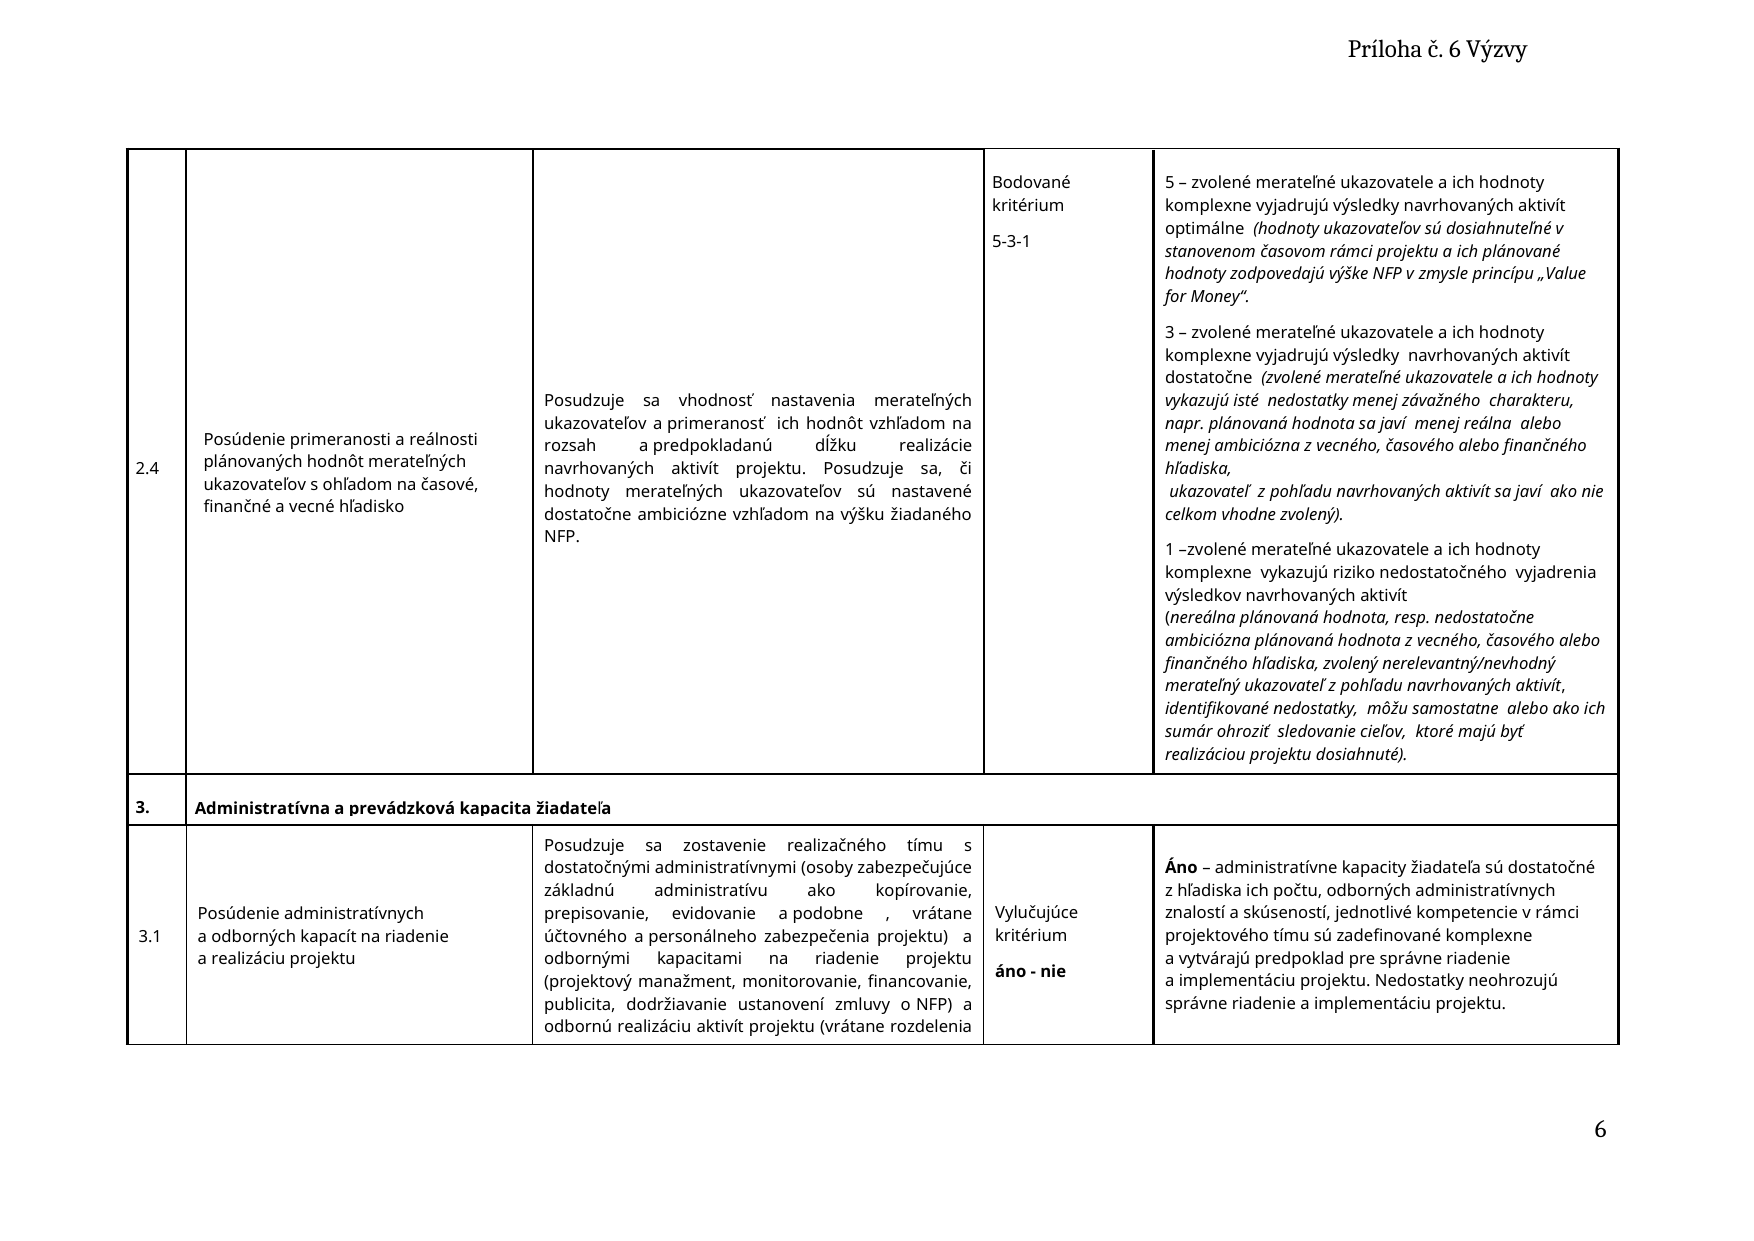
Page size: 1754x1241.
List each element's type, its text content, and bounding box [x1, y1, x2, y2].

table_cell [984, 826, 1152, 1044]
table_cell Áno – administratívne kapacity žiadateľa sú dostatočné z hľadiska ich počtu, odborných administratívnych znalostí a skúseností, jednotlivé kompetencie v rámci projektového tímu sú zadefinované komplexne a vytvárajú predpoklad pre správne riadenie a implementáciu projektu. Nedostatky neohrozujú správne riadenie a implementáciu projektu. [1155, 826, 1617, 1044]
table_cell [533, 826, 983, 1044]
table_cell 2.4 [129, 150, 185, 773]
table_cell 3.1 [129, 826, 186, 1044]
table_cell 5 – zvolené merateľné ukazovatele a ich hodnoty komplexne vyjadrujú výsledky navrhovaných aktivít optimálne (hodnoty ukazovateľov sú dosiahnuteľné v stanovenom časovom rámci projektu a ich plánované hodnoty zodpovedajú výške NFP v zmysle princípu „Value for Money“. 3 – zvolené merateľné ukazovatele a ich hodnoty komplexne vyjadrujú výsledky navrhovaných aktivít dostatočne (zvolené merateľné ukazovatele a ich hodnoty vykazujú isté nedostatky menej závažného charakteru, napr. plánovaná hodnota sa javí menej reálna alebo menej ambiciózna z vecného, časového alebo finančného hľadiska, ukazovateľ z pohľadu navrhovaných aktivít sa javí ako nie celkom vhodne zvolený). 1 –zvolené merateľné ukazovatele a ich hodnoty komplexne vykazujú riziko nedostatočného vyjadrenia výsledkov navrhovaných aktivít (nereálna plánovaná hodnota, resp. nedostatočne ambiciózna plánovaná hodnota z vecného, časového alebo finančného hľadiska, zvolený nerelevantný/nevhodný merateľný ukazovateľ z pohľadu navrhovaných aktivít, identifikované nedostatky, môžu samostatne alebo ako ich sumár ohroziť sledovanie cieľov, ktoré majú byť realizáciou projektu dosiahnuté). [1155, 149, 1617, 773]
table_cell 3. [129, 775, 185, 824]
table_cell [985, 149, 1153, 773]
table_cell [187, 826, 532, 1044]
table_cell Administratívna a prevádzková kapacita žiadateľa [187, 775, 1617, 824]
table_cell Posúdenie primeranosti a reálnosti plánovaných hodnôt merateľných ukazovateľov s ohľadom na časové, finančné a vecné hľadisko [187, 150, 532, 773]
table_cell Posudzuje sa vhodnosť nastavenia merateľných ukazovateľov a primeranosť ich hodnôt vzhľadom na rozsah a predpokladanú dĺžku realizácie navrhovaných aktivít projektu. Posudzuje sa, či hodnoty merateľných ukazovateľov sú nastavené dostatočne ambiciózne vzhľadom na výšku žiadaného NFP. [534, 150, 983, 773]
